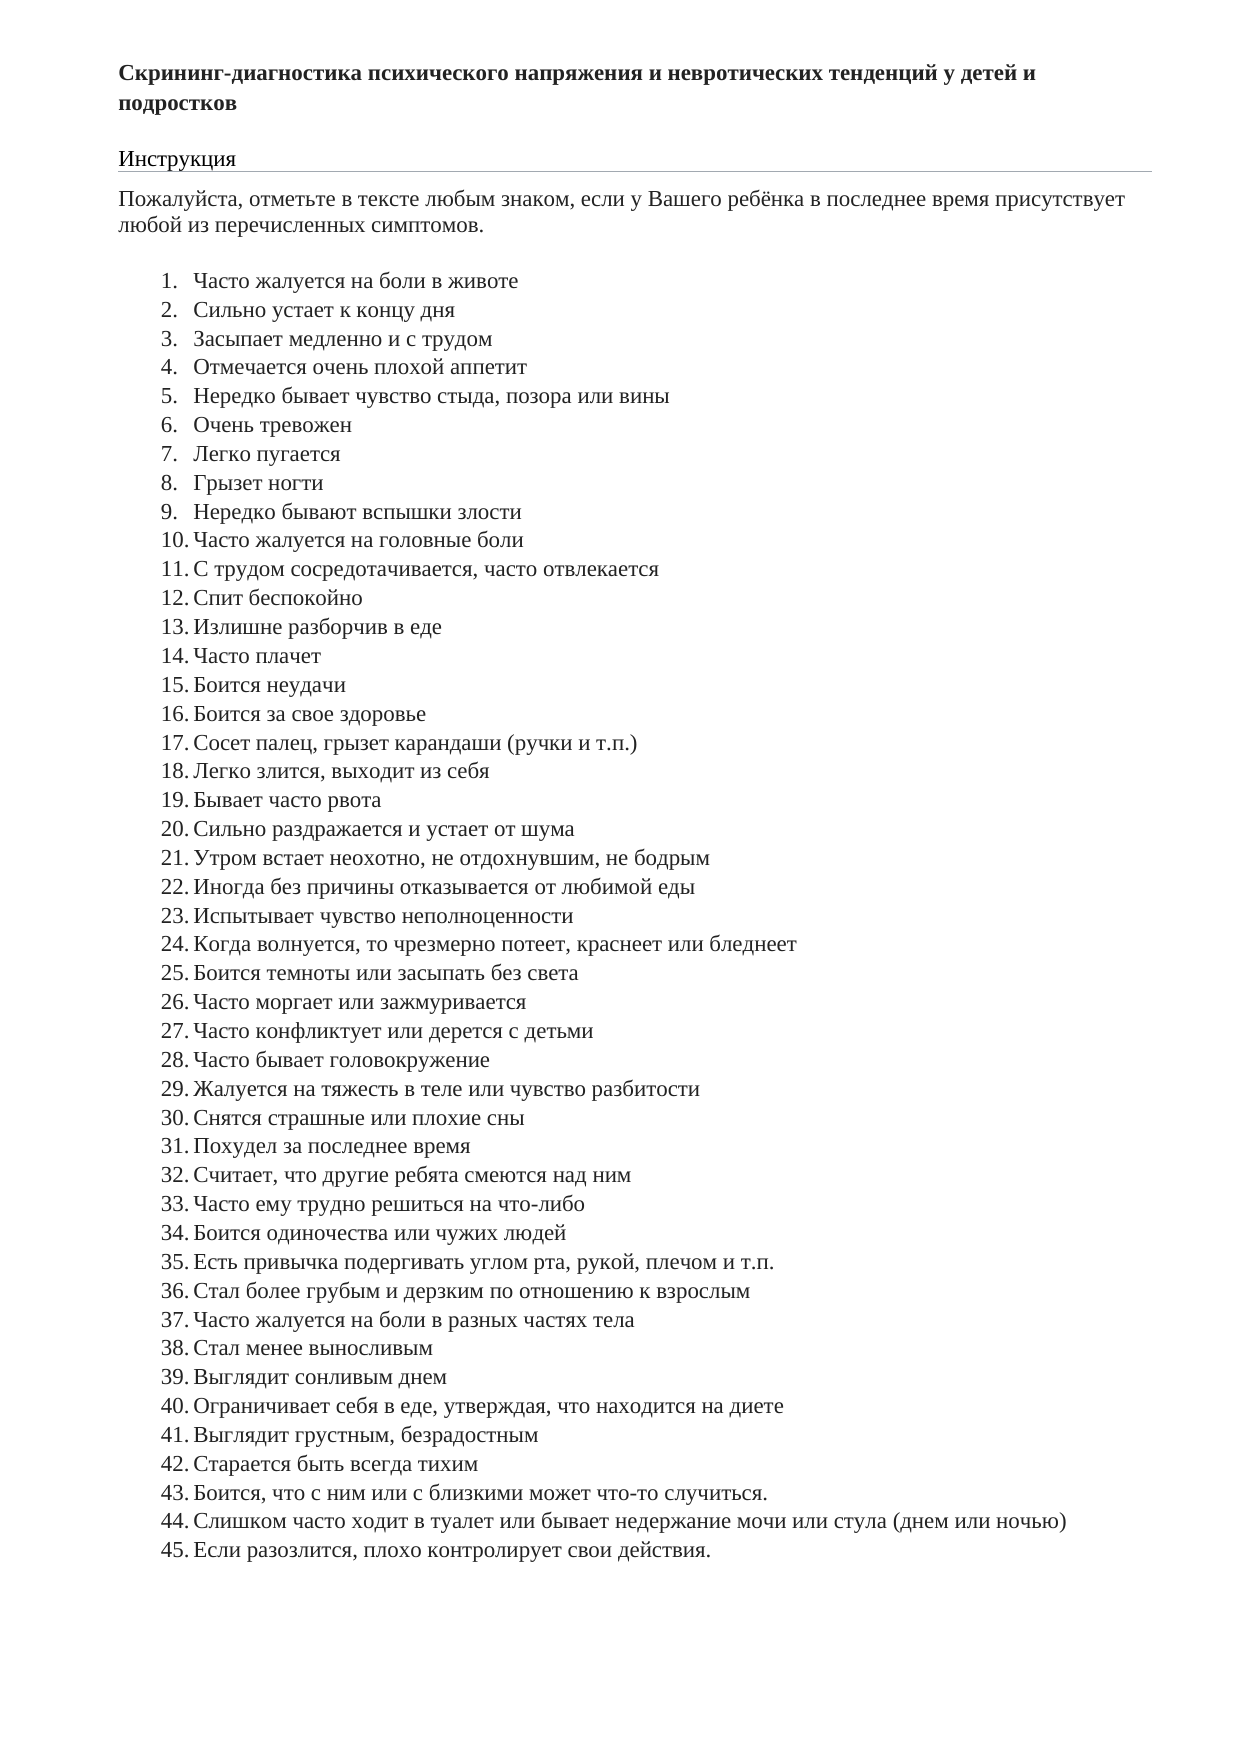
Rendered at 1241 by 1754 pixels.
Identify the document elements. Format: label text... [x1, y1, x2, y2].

list Стал менее выносливым [161, 1334, 1152, 1361]
list Ограничивает себя в еде, утверждая, что находится на диете [161, 1392, 1152, 1418]
text Пожалуйста, отметьте в тексте любым знаком, если у Вашего ребёнка в последнее время присутствует любой из перечисленных симптомов. [118, 185, 1152, 238]
list Боится за свое здоровье [161, 700, 1152, 726]
list Засыпает медленно и с трудом [161, 324, 1152, 351]
list Если разозлится, плохо контролирует свои действия. [161, 1536, 1152, 1563]
list Сосет палец, грызет карандаши (ручки и т.п.) [161, 728, 1152, 755]
list Часто моргает или зажмуривается [161, 988, 1152, 1014]
list Часто конфликтует или дерется с детьми [161, 1017, 1152, 1043]
list Нередко бывает чувство стыда, позора или вины [161, 382, 1152, 409]
list Часто жалуется на головные боли [161, 527, 1152, 553]
list Снятся страшные или плохие сны [161, 1104, 1152, 1130]
list Боится одиночества или чужих людей [161, 1219, 1152, 1245]
text Инструкция [118, 144, 1152, 171]
list Часто жалуется на боли в животе [161, 267, 1152, 293]
list Часто ему трудно решиться на что-либо [161, 1190, 1152, 1217]
list Бывает часто рвота [161, 786, 1152, 813]
list Грызет ногти [161, 469, 1152, 495]
list Легко злится, выходит из себя [161, 757, 1152, 784]
list Есть привычка подергивать углом рта, рукой, плечом и т.п. [161, 1248, 1152, 1274]
list Часто жалуется на боли в разных частях тела [161, 1306, 1152, 1332]
list Боится темноты или засыпать без света [161, 959, 1152, 986]
list Излишне разборчив в еде [161, 613, 1152, 639]
list Слишком часто ходит в туалет или бывает недержание мочи или стула (днем или ночью) [161, 1508, 1152, 1534]
list Нередко бывают вспышки злости [161, 498, 1152, 524]
list Боится неудачи [161, 671, 1152, 697]
list Отмечается очень плохой аппетит [161, 353, 1152, 380]
list Иногда без причины отказывается от любимой еды [161, 873, 1152, 899]
list Спит беспокойно [161, 584, 1152, 611]
list С трудом сосредотачивается, часто отвлекается [161, 555, 1152, 582]
list Сильно раздражается и устает от шума [161, 815, 1152, 841]
list Часто плачет [161, 642, 1152, 668]
list Испытывает чувство неполноценности [161, 902, 1152, 928]
list Выглядит грустным, безрадостным [161, 1421, 1152, 1447]
list Часто бывает головокружение [161, 1046, 1152, 1072]
list Очень тревожен [161, 411, 1152, 437]
list Когда волнуется, то чрезмерно потеет, краснеет или бледнеет [161, 931, 1152, 957]
list Стал более грубым и дерзким по отношению к взрослым [161, 1277, 1152, 1303]
list Сильно устает к концу дня [161, 296, 1152, 322]
list Похудел за последнее время [161, 1132, 1152, 1159]
list Утром встает неохотно, не отдохнувшим, не бодрым [161, 844, 1152, 870]
list Считает, что другие ребята смеются над ним [161, 1161, 1152, 1188]
list Жалуется на тяжесть в теле или чувство разбитости [161, 1075, 1152, 1101]
list Боится, что с ним или с близкими может что-то случиться. [161, 1479, 1152, 1505]
subtitle Скрининг-диагностика психического напряжения и невротических тенденций у детей и подростков [118, 59, 1152, 116]
list Старается быть всегда тихим [161, 1450, 1152, 1476]
list Легко пугается [161, 440, 1152, 466]
list Выглядит сонливым днем [161, 1363, 1152, 1390]
